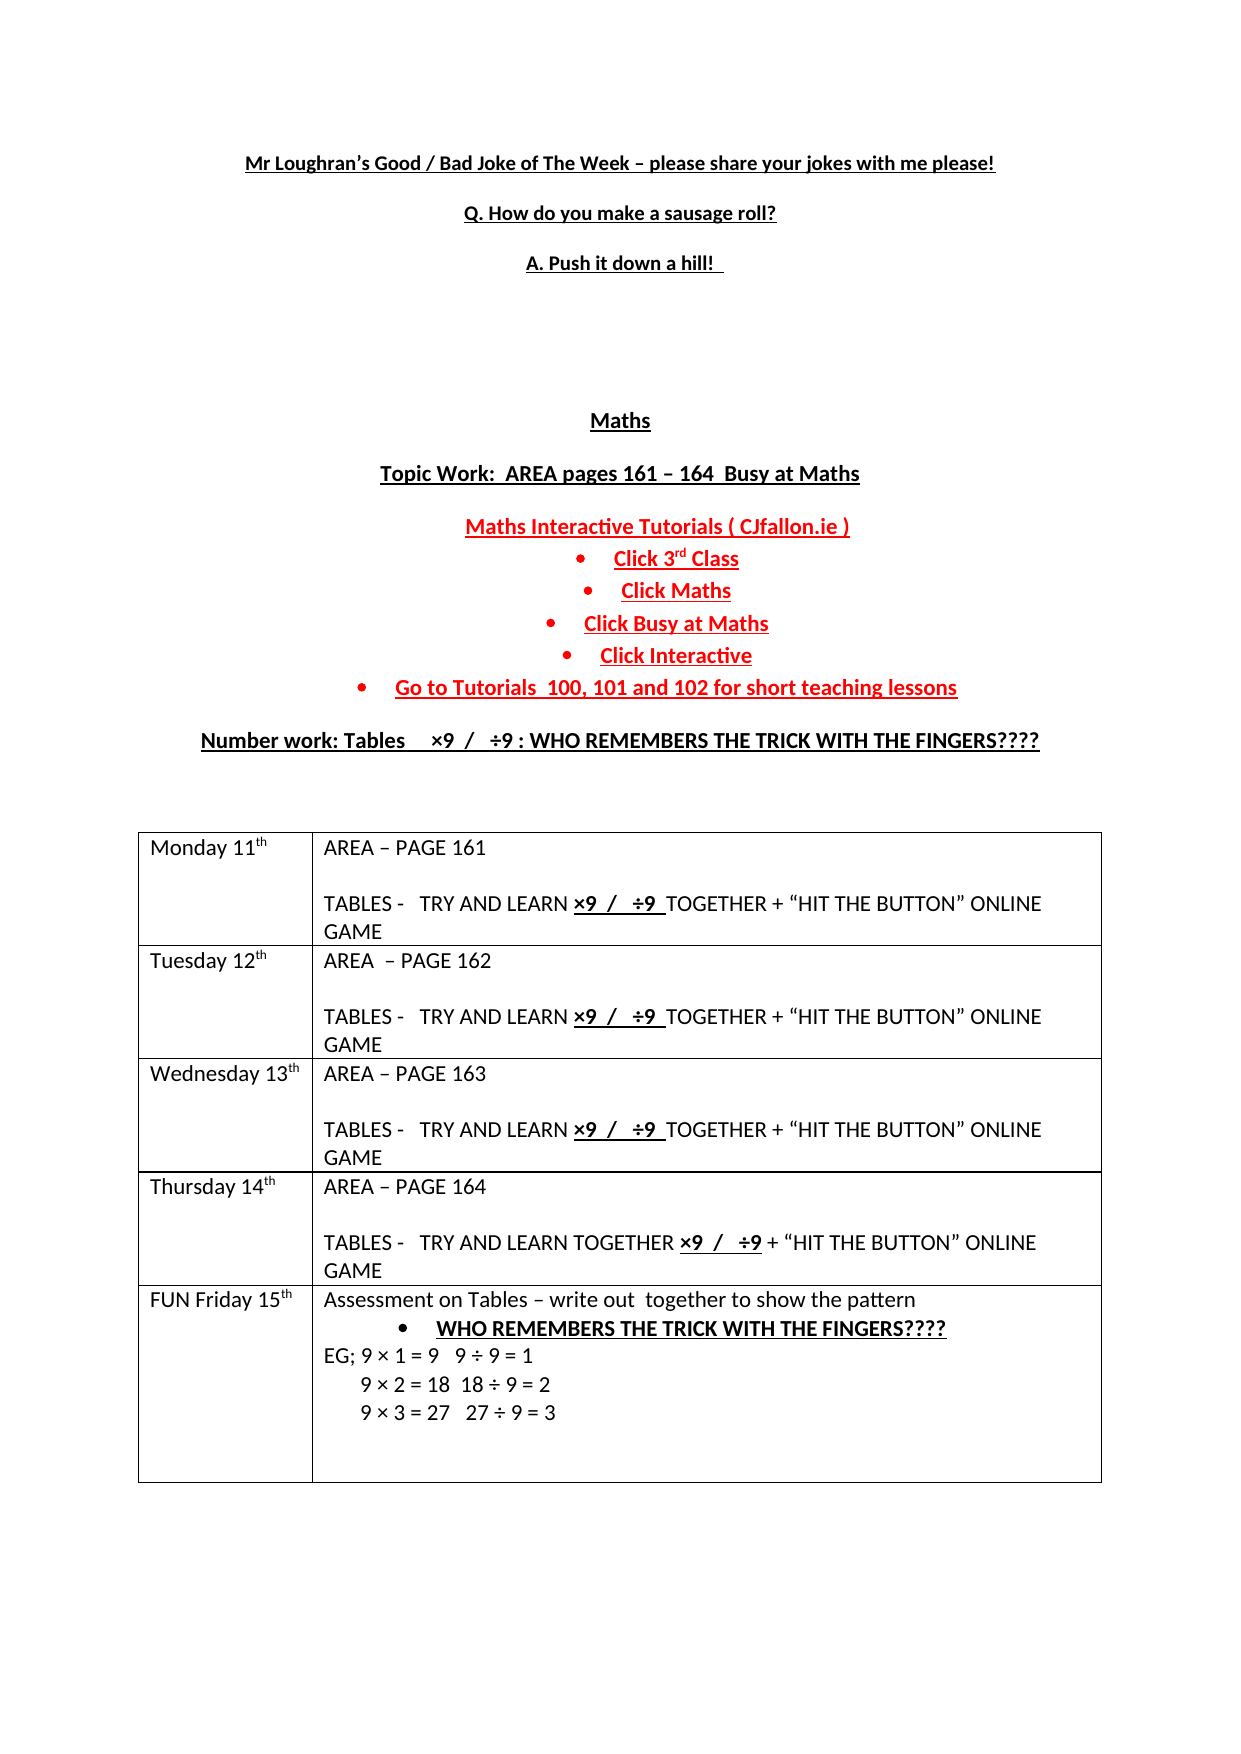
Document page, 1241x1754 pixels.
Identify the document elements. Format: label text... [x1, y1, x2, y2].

list Click Busy at Maths [225, 609, 1090, 637]
list Go to Tutorials 100, 101 and 102 for short teaching lessons [225, 673, 1090, 701]
list Click Maths [225, 576, 1090, 604]
table_cell FUN Friday 15th [139, 1286, 312, 1482]
table_cell Wednesday 13th [139, 1059, 312, 1171]
text Mr Loughran’s Good / Bad Joke of The Week – please share your jokes with me please! [150, 150, 1090, 175]
text Number work: Tables ×9 / ÷9 : WHO REMEMBERS THE TRICK WITH THE FINGERS???? [150, 726, 1090, 754]
list Click Interactive [225, 641, 1090, 669]
table_cell AREA – PAGE 164 TABLES - TRY AND LEARN TOGETHER ×9 / ÷9 + “HIT THE BUTTON” ONLINE GAME [313, 1173, 1101, 1284]
table_header AREA – PAGE 161 TABLES - TRY AND LEARN ×9 / ÷9 TOGETHER + “HIT THE BUTTON” ONLINE GAME [313, 833, 1101, 945]
table_header Monday 11th [139, 833, 312, 945]
list Click 3rd Class [225, 544, 1090, 572]
text Maths [150, 406, 1090, 434]
table_cell Assessment on Tables – write out together to show the pattern WHO REMEMBERS THE TRICK WITH THE FINGERS???? EG; 9 × 1 = 9 9 ÷ 9 = 1 9 × 2 = 18 18 ÷ 9 = 2 9 × 3 = 27 27 ÷ 9 = 3 [313, 1286, 1101, 1482]
list Maths Interactive Tutorials ( CJfallon.ie ) [225, 512, 1090, 540]
text Topic Work: AREA pages 161 – 164 Busy at Maths [150, 459, 1090, 487]
text A. Push it down a hill! [150, 250, 1090, 275]
text Q. How do you make a sausage roll? [150, 200, 1090, 225]
table_cell Thursday 14th [139, 1173, 312, 1284]
table_cell AREA – PAGE 163 TABLES - TRY AND LEARN ×9 / ÷9 TOGETHER + “HIT THE BUTTON” ONLINE GAME [313, 1059, 1101, 1171]
table_cell Tuesday 12th [139, 946, 312, 1058]
table_cell AREA – PAGE 162 TABLES - TRY AND LEARN ×9 / ÷9 TOGETHER + “HIT THE BUTTON” ONLINE GAME [313, 946, 1101, 1058]
